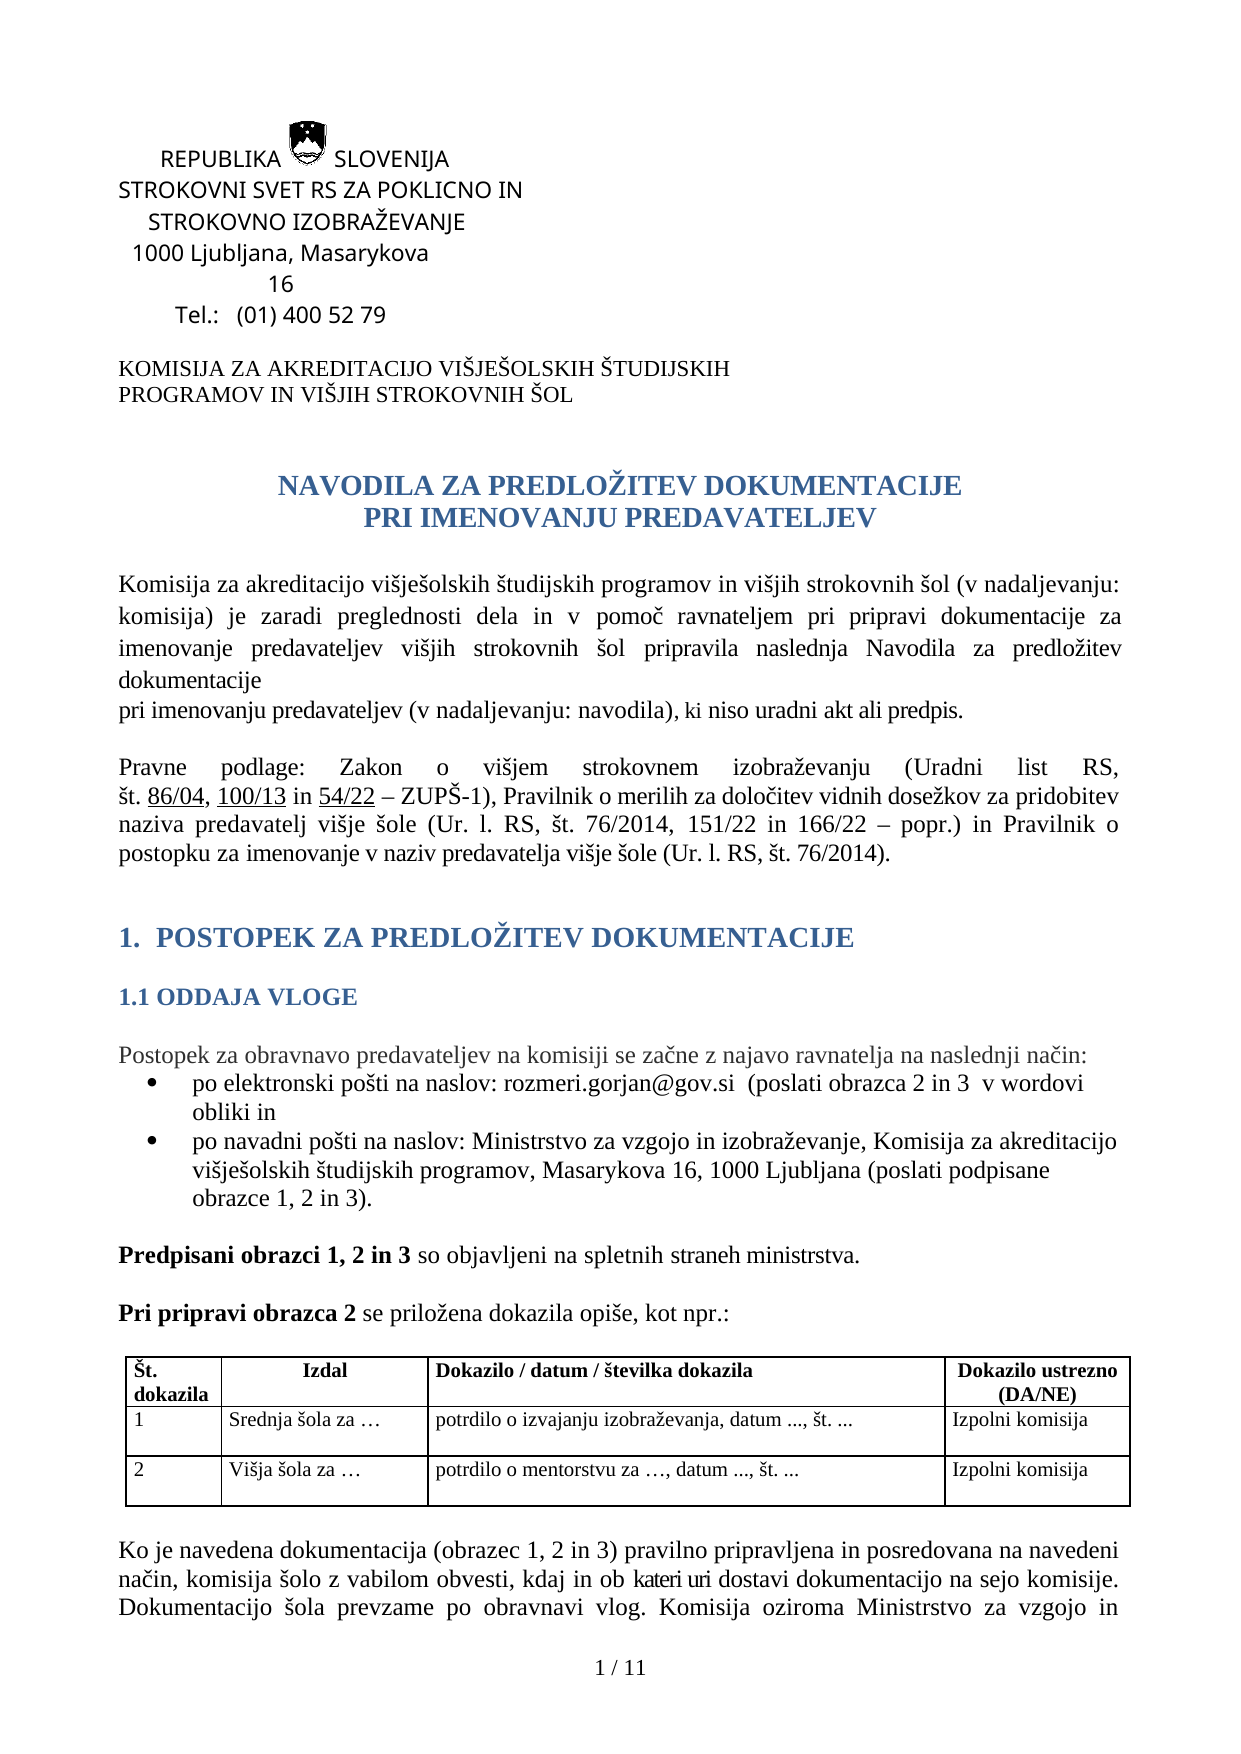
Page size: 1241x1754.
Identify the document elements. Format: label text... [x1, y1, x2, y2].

table_header Dokazilo / datum / številka dokazila [429, 1358, 944, 1406]
text NAVODILA ZA PREDLOŽITEV DOKUMENTACIJE [118, 470, 1122, 502]
table_header Izdal [222, 1358, 427, 1406]
table_cell Srednja šola za … [222, 1407, 427, 1455]
text PRI IMENOVANJU PREDAVATELJEV [118, 502, 1122, 534]
text Komisija za akreditacijo višješolskih študijskih programov in višjih strokovnih šol (v nadaljevanju: komisija) je zaradi preglednosti dela in v pomoč ravnateljem pri pripravi dokumentacije za imenovanje predavateljev višjih strokovnih šol pripravila naslednja Navodila za predložitev dokumentacije [118, 566, 1122, 695]
table_cell Izpolni komisija [946, 1457, 1129, 1505]
text 1000 Ljubljana, Masarykova 16 [118, 237, 443, 299]
table_cell 1 [127, 1407, 221, 1455]
table_cell potrdilo o izvajanju izobraževanja, datum ..., št. ... [429, 1407, 944, 1455]
table_header Dokazilo ustrezno (DA/NE) [946, 1358, 1129, 1406]
text STROKOVNO IZOBRAŽEVANJE [118, 206, 1122, 237]
text 1.1 ODDAJA VLOGE [118, 982, 1119, 1011]
text Postopek za obravnavo predavateljev na komisiji se začne z najavo ravnatelja na naslednji način: [118, 1040, 1122, 1068]
table_header Št. dokazila [127, 1358, 221, 1406]
text KOMISIJA ZA AKREDITACIJO VIŠJEŠOLSKIH ŠTUDIJSKIH [118, 355, 1122, 381]
table_cell 2 [127, 1457, 221, 1505]
text Pri pripravi obrazca 2 se priložena dokazila opiše, kot npr.: [118, 1298, 1119, 1327]
list po navadni pošti na naslov: Ministrstvo za vzgojo in izobraževanje, Komisija za akreditacijo višješolskih študijskih programov, Masarykova 16, 1000 Ljubljana (poslati podpisane obrazce 1, 2 in 3). [148, 1126, 1122, 1212]
table_cell Višja šola za … [222, 1457, 427, 1505]
table_cell potrdilo o mentorstvu za …, datum ..., št. ... [429, 1457, 944, 1505]
table_cell Izpolni komisija [946, 1407, 1129, 1455]
text Tel.: (01) 400 52 79 [118, 299, 443, 331]
list POSTOPEK ZA PREDLOŽITEV DOKUMENTACIJE [118, 925, 1119, 953]
list po elektronski pošti na naslov: rozmeri.gorjan@gov.si (poslati obrazca 2 in 3 v wordovi obliki in [148, 1068, 1122, 1126]
text pri imenovanju predavateljev (v nadaljevanju: navodila), ki niso uradni akt ali predpis. [118, 695, 1119, 724]
text Pravne podlage: Zakon o višjem strokovnem izobraževanju (Uradni list RS, št. 86/04, 100/13 in 54/22 – ZUPŠ-1), Pravilnik o merilih za določitev vidnih dosežkov za pridobitev naziva predavatelj višje šole (Ur. l. RS, št. 76/2014, 151/22 in 166/22 – popr.) in Pravilnik o postopku za imenovanje v naziv predavatelja višje šole (Ur. l. RS, št. 76/2014). [118, 752, 1119, 867]
text Predpisani obrazci 1, 2 in 3 so objavljeni na spletnih straneh ministrstva. [118, 1241, 1119, 1270]
picture [287, 118, 329, 168]
text REPUBLIKA SLOVENIJA [118, 118, 461, 174]
text STROKOVNI SVET RS ZA POKLICNO IN [118, 174, 1122, 206]
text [118, 1535, 1119, 1622]
text PROGRAMOV IN VIŠJIH STROKOVNIH ŠOL [118, 381, 1122, 407]
